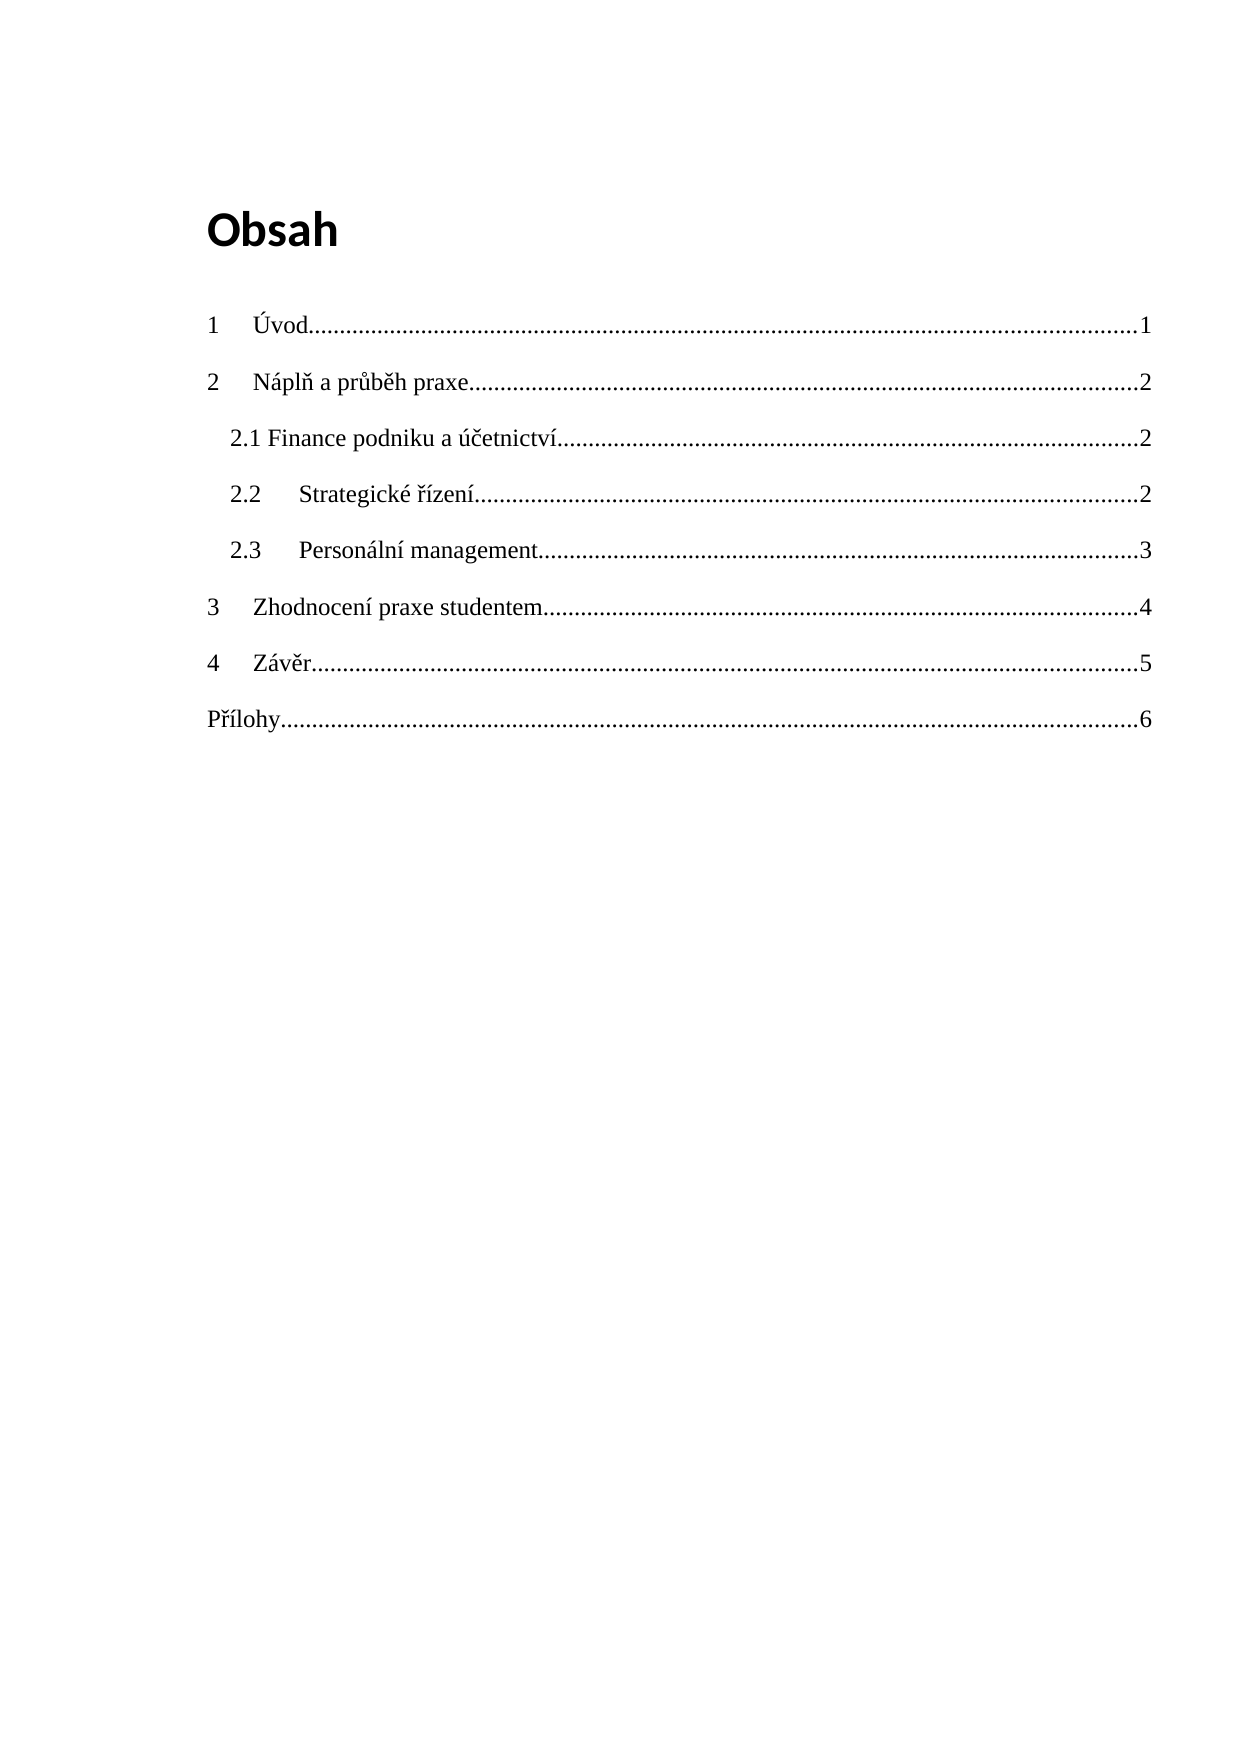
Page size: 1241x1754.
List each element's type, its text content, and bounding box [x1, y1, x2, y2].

text Přílohy 6 [207, 704, 1181, 733]
text 2.3 Personální management 3 [230, 535, 1181, 564]
text 4 Závěr 5 [207, 648, 1181, 677]
text 2.1 Finance podniku a účetnictví 2 [230, 423, 1181, 452]
text 3 Zhodnocení praxe studentem 4 [207, 592, 1181, 620]
text Obsah [207, 198, 1181, 259]
text 2.2 Strategické řízení 2 [230, 479, 1181, 507]
text 2 Náplň a průběh praxe 2 [207, 367, 1181, 395]
text 1 Úvod 1 [207, 310, 1181, 339]
